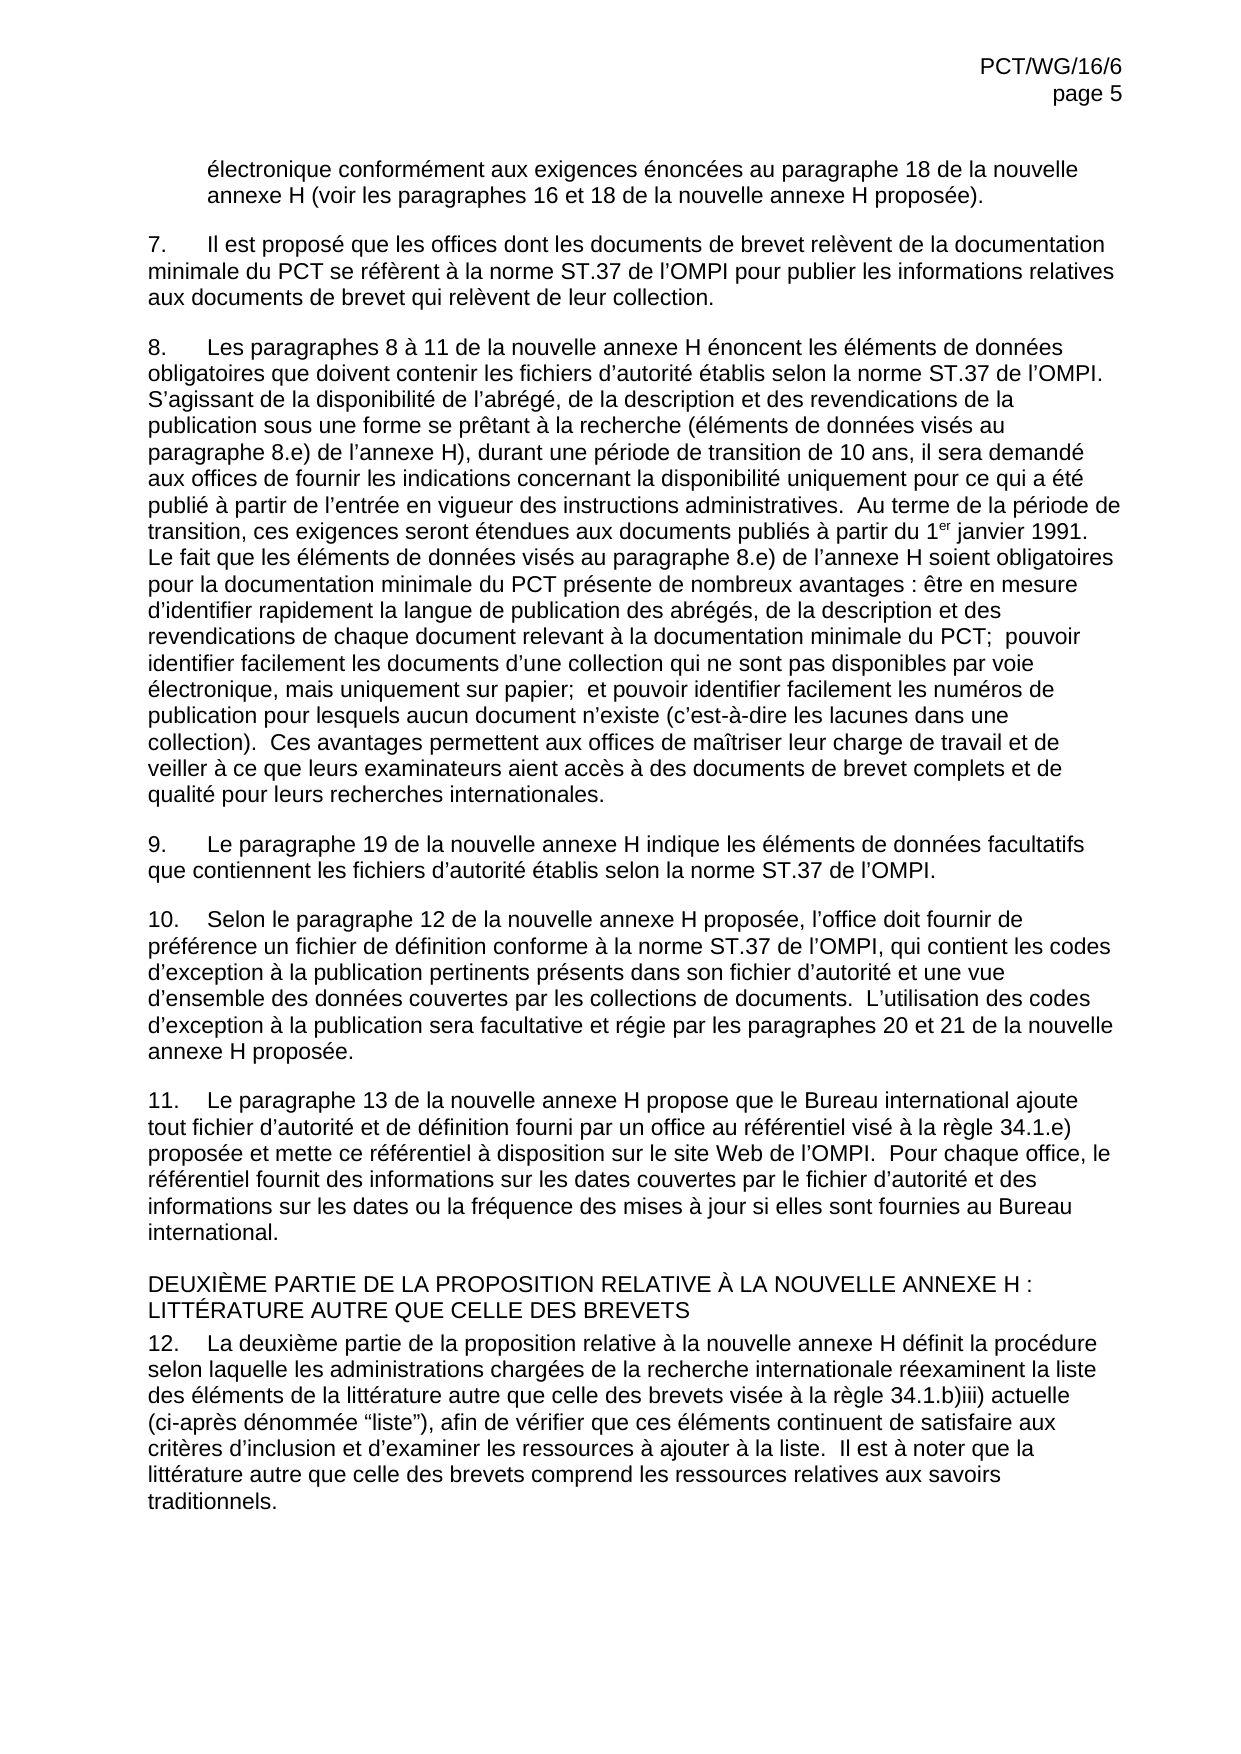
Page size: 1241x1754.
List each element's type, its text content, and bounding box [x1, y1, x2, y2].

text Le paragraphe 19 de la nouvelle annexe H indique les éléments de données facultatifs que contiennent les fichiers d’autorité établis selon la norme ST.37 de l’OMPI. [148, 831, 1122, 883]
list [207, 156, 1122, 208]
text Les paragraphes 8 à 11 de la nouvelle annexe H énoncent les éléments de données obligatoires que doivent contenir les fichiers d’autorité établis selon la norme ST.37 de l’OMPI. S’agissant de la disponibilité de l’abrégé, de la description et des revendications de la publication sous une forme se prêtant à la recherche (éléments de données visés au paragraphe 8.e) de l’annexe H), durant une période de transition de 10 ans, il sera demandé aux offices de fournir les indications concernant la disponibilité uniquement pour ce qui a été publié à partir de l’entrée en vigueur des instructions administratives. Au terme de la période de transition, ces exigences seront étendues aux documents publiés à partir du 1er janvier 1991. Le fait que les éléments de données visés au paragraphe 8.e) de l’annexe H soient obligatoires pour la documentation minimale du PCT présente de nombreux avantages : être en mesure d’identifier rapidement la langue de publication des abrégés, de la description et des revendications de chaque document relevant à la documentation minimale du PCT; pouvoir identifier facilement les documents d’une collection qui ne sont pas disponibles par voie électronique, mais uniquement sur papier; et pouvoir identifier facilement les numéros de publication pour lesquels aucun document n’existe (c’est-à-dire les lacunes dans une collection). Ces avantages permettent aux offices de maîtriser leur charge de travail et de veiller à ce que leurs examinateurs aient accès à des documents de brevet complets et de qualité pour leurs recherches internationales. [148, 333, 1122, 808]
text Il est proposé que les offices dont les documents de brevet relèvent de la documentation minimale du PCT se réfèrent à la norme ST.37 de l’OMPI pour publier les informations relatives aux documents de brevet qui relèvent de leur collection. [148, 231, 1122, 311]
text Le paragraphe 13 de la nouvelle annexe H propose que le Bureau international ajoute tout fichier d’autorité et de définition fourni par un office au référentiel visé à la règle 34.1.e) proposée et mette ce référentiel à disposition sur le site Web de l’OMPI. Pour chaque office, le référentiel fournit des informations sur les dates couvertes par le fichier d’autorité et des informations sur les dates ou la fréquence des mises à jour si elles sont fournies au Bureau international. [148, 1087, 1122, 1246]
subtitle Deuxième partie de la proposition relative à la nouvelle annexe H : Littérature autre que celle des brevets [148, 1271, 1122, 1323]
text Selon le paragraphe 12 de la nouvelle annexe H proposée, l’office doit fournir de préférence un fichier de définition conforme à la norme ST.37 de l’OMPI, qui contient les codes d’exception à la publication pertinents présents dans son fichier d’autorité et une vue d’ensemble des données couvertes par les collections de documents. L’utilisation des codes d’exception à la publication sera facultative et régie par les paragraphes 20 et 21 de la nouvelle annexe H proposée. [148, 906, 1122, 1064]
text La deuxième partie de la proposition relative à la nouvelle annexe H définit la procédure selon laquelle les administrations chargées de la recherche internationale réexaminent la liste des éléments de la littérature autre que celle des brevets visée à la règle 34.1.b)iii) actuelle (ci-après dénommée “liste”), afin de vérifier que ces éléments continuent de satisfaire aux critères d’inclusion et d’examiner les ressources à ajouter à la liste. Il est à noter que la littérature autre que celle des brevets comprend les ressources relatives aux savoirs traditionnels. [148, 1329, 1122, 1514]
